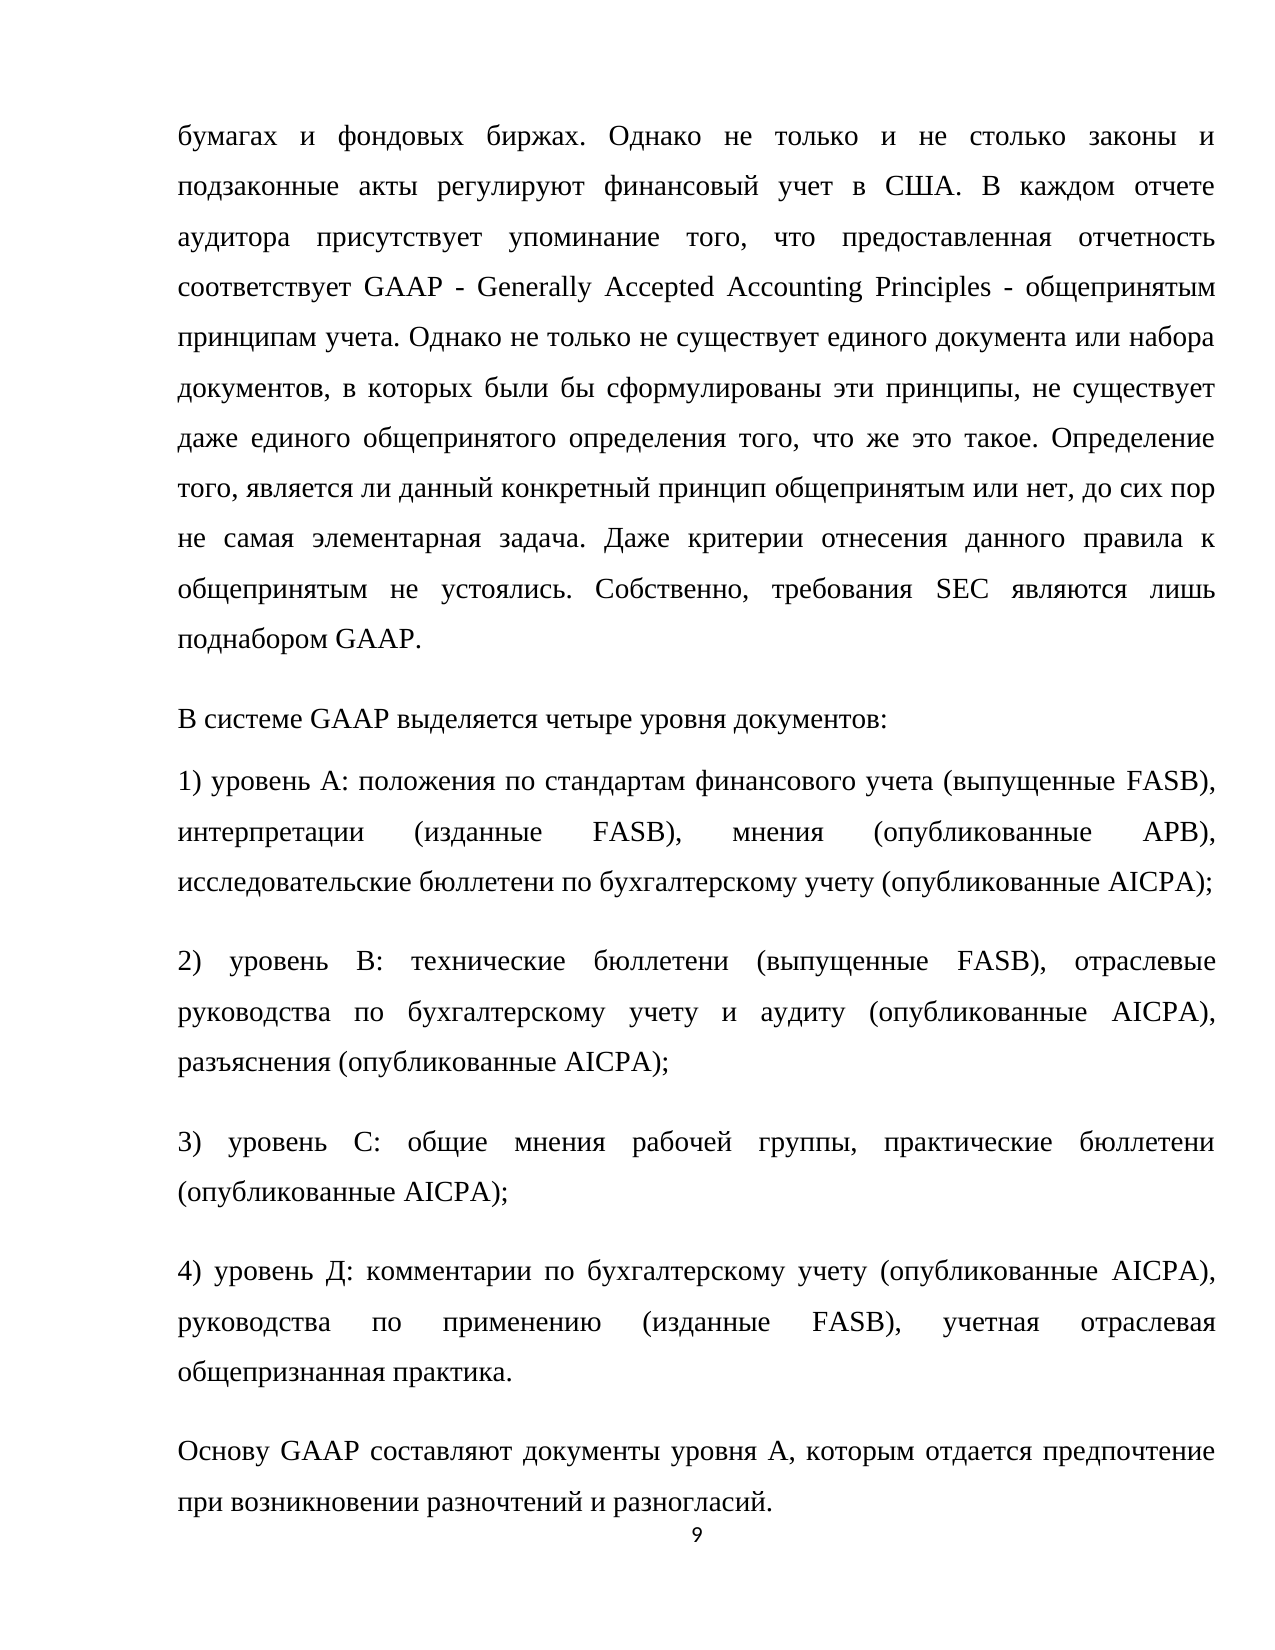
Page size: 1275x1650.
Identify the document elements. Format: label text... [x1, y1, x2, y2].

text 3) уровень С: общие мнения рабочей группы, практические бюллетени (опубликованные AICPA); [177, 1124, 1216, 1207]
text В системе GAAP выделяется четыре уровня документов: [177, 701, 1216, 734]
text 1) уровень А: положения по стандартам финансового учета (выпущенные FASB), интерпретации (изданные FASB), мнения (опубликованные APB), исследовательские бюллетени по бухгалтерскому учету (опубликованные AICPA); [177, 763, 1216, 898]
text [177, 118, 1216, 655]
text 4) уровень Д: комментарии по бухгалтерскому учету (опубликованные AICPA), руководства по применению (изданные FASB), учетная отраслевая общепризнанная практика. [177, 1253, 1216, 1388]
text 2) уровень В: технические бюллетени (выпущенные FASB), отраслевые руководства по бухгалтерскому учету и аудиту (опубликованные AICPA), разъяснения (опубликованные AICPA); [177, 943, 1216, 1078]
text Основу GAAP составляют документы уровня А, которым отдается предпочтение при возникновении разночтений и разногласий. [177, 1433, 1216, 1517]
